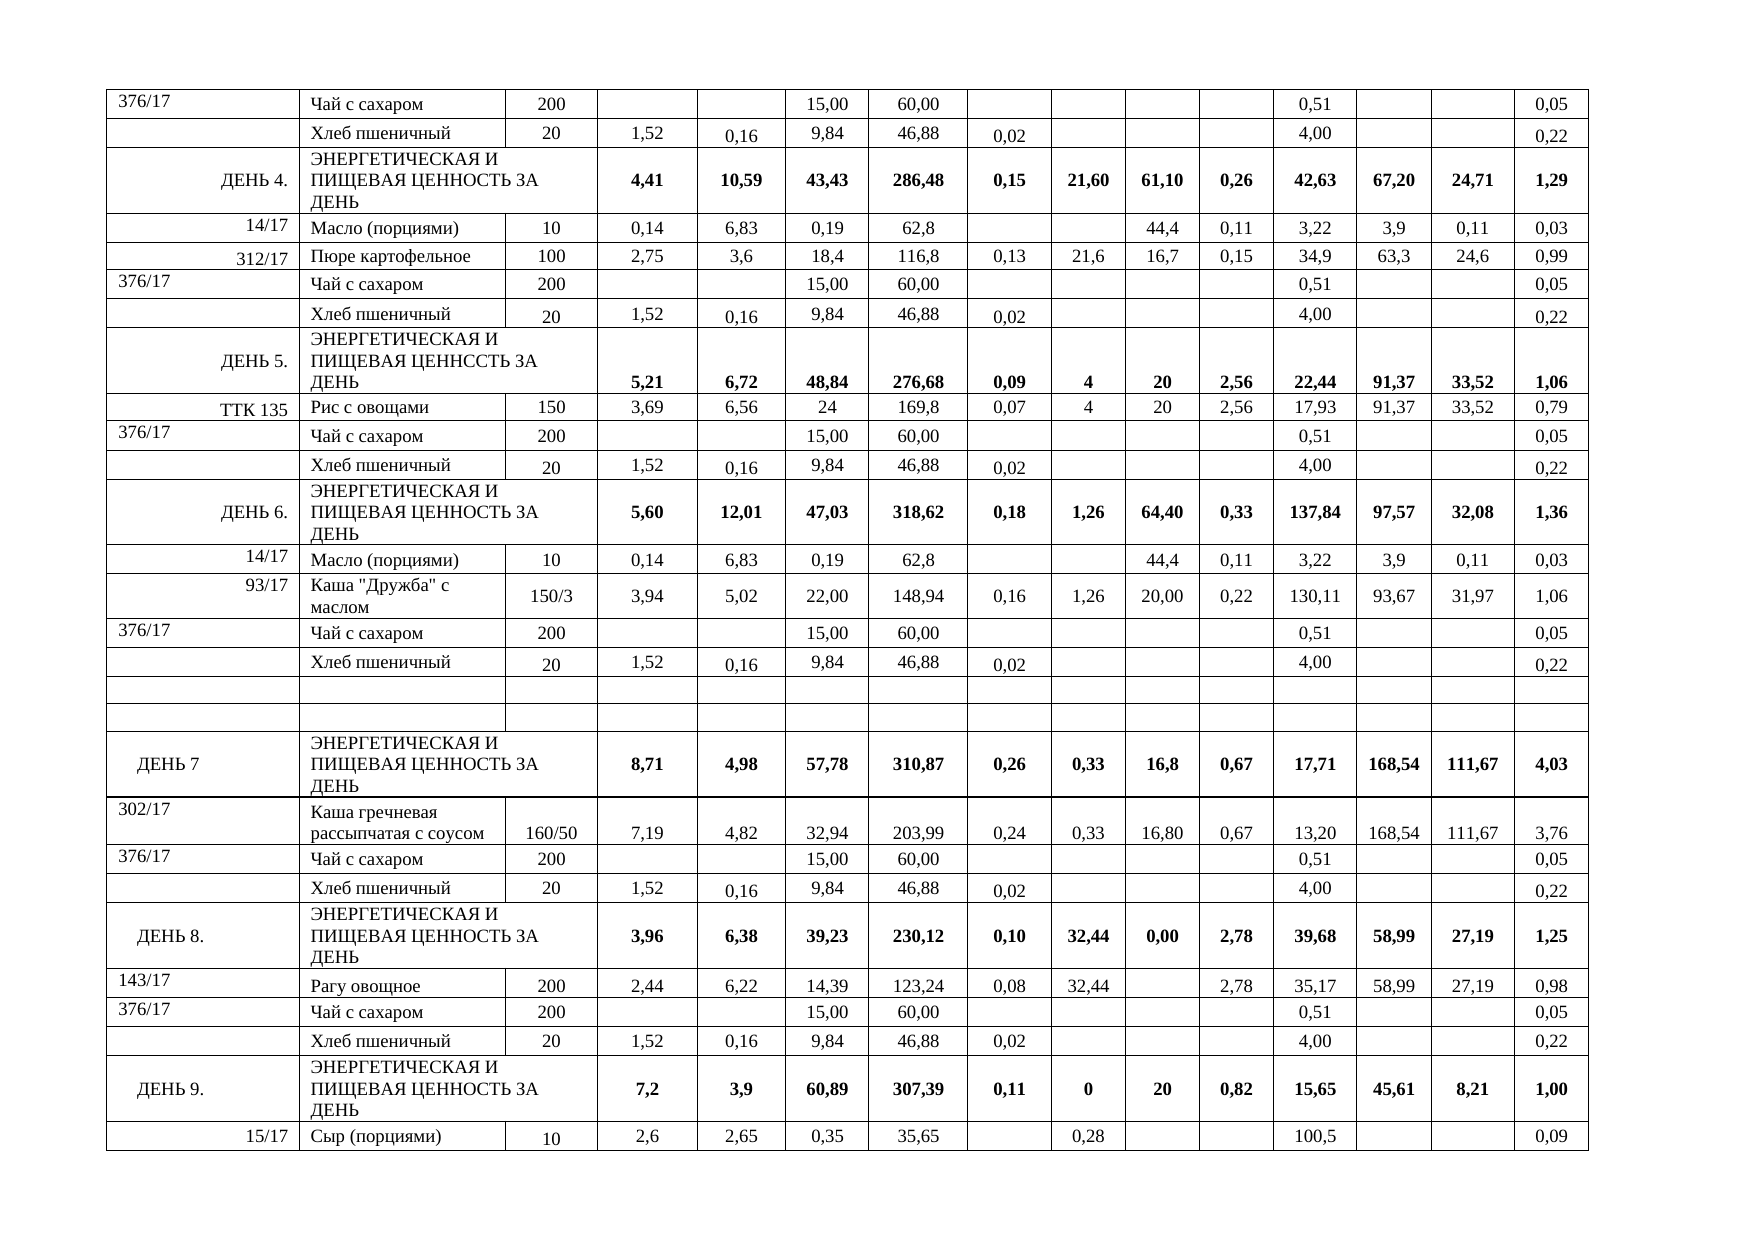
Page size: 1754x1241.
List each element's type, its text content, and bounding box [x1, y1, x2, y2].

table_cell 0,24 [968, 798, 1051, 844]
table_cell 60,89 [786, 1056, 868, 1121]
table_cell [698, 270, 785, 298]
table_cell [1126, 704, 1199, 731]
table_cell 1,36 [1515, 480, 1588, 544]
table_cell 60,00 [869, 619, 967, 647]
table_cell ДЕНЬ 5. [107, 328, 299, 393]
table_cell 318,62 [869, 480, 967, 544]
table_cell [1126, 299, 1199, 327]
table_cell [1126, 677, 1199, 703]
table_cell 0,51 [1274, 845, 1356, 873]
table_cell 17,93 [1274, 394, 1356, 420]
table_cell 0,79 [1515, 394, 1588, 420]
table_cell [107, 451, 299, 478]
table_cell 148,94 [869, 574, 967, 617]
table_cell 42,63 [1274, 148, 1356, 212]
table_cell 0,51 [1274, 90, 1356, 118]
table_cell 0,26 [1200, 148, 1273, 212]
table_cell [1052, 677, 1125, 703]
table_cell [1432, 874, 1514, 902]
table_cell [1432, 677, 1514, 703]
table_cell 58,99 [1357, 969, 1431, 997]
table_cell [1432, 270, 1514, 298]
table_cell [1200, 619, 1273, 647]
table_cell 116,8 [869, 243, 967, 269]
table_cell Хлеб пшеничный [300, 648, 505, 676]
table_cell [1357, 619, 1431, 647]
table_cell [1432, 648, 1514, 676]
table_cell 32,44 [1052, 903, 1125, 968]
table_cell 307,39 [869, 1056, 967, 1121]
table_cell 0,02 [968, 648, 1051, 676]
table_cell [968, 421, 1051, 449]
table_cell 0,05 [1515, 421, 1588, 449]
table_cell Хлеб пшеничный [300, 119, 505, 147]
table_cell ДЕНЬ 7 [107, 732, 299, 796]
table_cell ЭНЕРГЕТИЧЕСКАЯ И ПИЩЕВАЯ ЦЕННОСТЬ ЗА ДЕНЬ [300, 1056, 597, 1121]
table_cell 0,11 [1200, 214, 1273, 242]
table_cell 1,52 [598, 299, 697, 327]
table_cell 168,54 [1357, 798, 1431, 844]
table_cell 111,67 [1432, 732, 1514, 796]
table_cell [1274, 677, 1356, 703]
table_cell Чай с сахаром [300, 845, 505, 873]
table_cell [107, 648, 299, 676]
table_cell 0,03 [1515, 545, 1588, 573]
table_cell 376/17 [107, 619, 299, 647]
table_cell 48,84 [786, 328, 868, 393]
table_cell 15,00 [786, 845, 868, 873]
table_cell 0 [1052, 1056, 1125, 1121]
table_cell 24,6 [1432, 243, 1514, 269]
table_cell 35,17 [1274, 969, 1356, 997]
table_cell 4,00 [1274, 119, 1356, 147]
table_cell 8,21 [1432, 1056, 1514, 1121]
table_cell 100,5 [1274, 1122, 1356, 1150]
table_cell Рагу овощное [300, 969, 505, 997]
table_cell 46,88 [869, 1027, 967, 1055]
table_cell 60,00 [869, 845, 967, 873]
table_cell [1126, 90, 1199, 118]
table_cell 27,19 [1432, 903, 1514, 968]
table_cell 200 [506, 969, 597, 997]
table_cell 15,00 [786, 998, 868, 1026]
table_cell 0,08 [968, 969, 1051, 997]
table_cell 2,65 [698, 1122, 785, 1150]
table_cell 0,05 [1515, 998, 1588, 1026]
table_cell [1432, 90, 1514, 118]
table_cell [107, 299, 299, 327]
table_cell [1274, 704, 1356, 731]
table_cell [1357, 1027, 1431, 1055]
table_cell [1200, 648, 1273, 676]
table_cell [1200, 421, 1273, 449]
table_cell 10 [506, 545, 597, 573]
table_cell 0,22 [1515, 119, 1588, 147]
table_cell [1432, 619, 1514, 647]
table_cell [300, 677, 505, 703]
table_cell 24 [786, 394, 868, 420]
table_cell [598, 90, 697, 118]
table_cell 200 [506, 90, 597, 118]
table_cell 16,7 [1126, 243, 1199, 269]
table_cell [968, 704, 1051, 731]
table_cell 10 [506, 1122, 597, 1150]
table_cell 46,88 [869, 119, 967, 147]
table_cell 286,48 [869, 148, 967, 212]
table_cell [1126, 119, 1199, 147]
table_cell [968, 998, 1051, 1026]
table_cell 43,43 [786, 148, 868, 212]
table_cell [698, 704, 785, 731]
table_cell [968, 619, 1051, 647]
table_cell 45,61 [1357, 1056, 1431, 1121]
table_cell 4 [1052, 394, 1125, 420]
table_cell Пюре картофельное [300, 243, 505, 269]
table_cell 18,4 [786, 243, 868, 269]
table_cell [1200, 845, 1273, 873]
table_cell 10,59 [698, 148, 785, 212]
table_cell 3,96 [598, 903, 697, 968]
table_cell 61,10 [1126, 148, 1199, 212]
table_cell 3,94 [598, 574, 697, 617]
table_cell 200 [506, 270, 597, 298]
table_cell [598, 677, 697, 703]
table_cell [598, 998, 697, 1026]
table_cell 9,84 [786, 451, 868, 478]
table_cell 4,98 [698, 732, 785, 796]
table_cell 20 [1126, 1056, 1199, 1121]
table_cell [1432, 421, 1514, 449]
table_cell 21,60 [1052, 148, 1125, 212]
table_cell 34,9 [1274, 243, 1356, 269]
table_cell 0,13 [968, 243, 1051, 269]
table_cell [968, 845, 1051, 873]
table_cell 0,22 [1515, 1027, 1588, 1055]
table_cell [968, 1122, 1051, 1150]
table_cell [1200, 119, 1273, 147]
table_cell 0,14 [598, 545, 697, 573]
table_cell 0,10 [968, 903, 1051, 968]
table_cell 160/50 [506, 798, 597, 844]
table_cell 46,88 [869, 451, 967, 478]
table_cell 1,25 [1515, 903, 1588, 968]
table_cell 100 [506, 243, 597, 269]
table_cell [1052, 451, 1125, 478]
table_cell [506, 677, 597, 703]
table_cell [1126, 874, 1199, 902]
table_cell 143/17 [107, 969, 299, 997]
table_cell 0,15 [1200, 243, 1273, 269]
table_cell [107, 677, 299, 703]
table_cell [1126, 451, 1199, 478]
table_cell 3,9 [698, 1056, 785, 1121]
table_cell [698, 677, 785, 703]
table_cell 9,84 [786, 874, 868, 902]
table_cell [1432, 704, 1514, 731]
table_cell 130,11 [1274, 574, 1356, 617]
table_cell 14/17 [107, 545, 299, 573]
table_cell 230,12 [869, 903, 967, 968]
table_cell [1126, 619, 1199, 647]
table_cell 200 [506, 998, 597, 1026]
table_cell 111,67 [1432, 798, 1514, 844]
table_cell 35,65 [869, 1122, 967, 1150]
table_cell [1052, 421, 1125, 449]
table_cell 27,19 [1432, 969, 1514, 997]
table_cell 0,67 [1200, 732, 1273, 796]
table_cell 376/17 [107, 90, 299, 118]
table_cell [1200, 299, 1273, 327]
table_cell Чай с сахаром [300, 421, 505, 449]
table_cell 0,16 [698, 119, 785, 147]
table_cell 60,00 [869, 998, 967, 1026]
table_cell 63,3 [1357, 243, 1431, 269]
table_cell 32,94 [786, 798, 868, 844]
table_cell 312/17 [107, 243, 299, 269]
table_cell [1126, 1122, 1199, 1150]
table_cell 0,02 [968, 451, 1051, 478]
table_cell [1432, 451, 1514, 478]
table_cell [1052, 270, 1125, 298]
table_cell 24,71 [1432, 148, 1514, 212]
table_cell 203,99 [869, 798, 967, 844]
table_cell 58,99 [1357, 903, 1431, 968]
table_cell 9,84 [786, 1027, 868, 1055]
table_cell 123,24 [869, 969, 967, 997]
table_cell 0,02 [968, 119, 1051, 147]
table_cell 0,51 [1274, 421, 1356, 449]
table_cell 0,02 [968, 1027, 1051, 1055]
table_cell 0,16 [698, 451, 785, 478]
table_cell Рис с овощами [300, 394, 505, 420]
table_cell [1357, 874, 1431, 902]
table_cell 1,26 [1052, 480, 1125, 544]
table_cell ЭНЕРГЕТИЧЕСКАЯ И ПИЩЕВАЯ ЦЕННССТЬ ЗА ДЕНЬ [300, 328, 597, 393]
table_cell ДЕНЬ 4. [107, 148, 299, 212]
table_cell [1357, 451, 1431, 478]
table_cell [1432, 299, 1514, 327]
table_cell [1200, 270, 1273, 298]
table_cell ЭНЕРГЕТИЧЕСКАЯ И ПИЩЕВАЯ ЦЕННОСТЬ ЗА ДЕНЬ [300, 732, 597, 796]
table_cell 276,68 [869, 328, 967, 393]
table_cell 0,07 [968, 394, 1051, 420]
table_cell [107, 1027, 299, 1055]
table_cell 0,99 [1515, 243, 1588, 269]
table_cell 46,88 [869, 299, 967, 327]
table_cell 7,19 [598, 798, 697, 844]
table_cell 62,8 [869, 214, 967, 242]
table_cell 0,51 [1274, 998, 1356, 1026]
table_cell 20 [1126, 394, 1199, 420]
table_cell 200 [506, 619, 597, 647]
table_cell [968, 545, 1051, 573]
table_cell [968, 90, 1051, 118]
table_cell 1,26 [1052, 574, 1125, 617]
table_cell [1126, 1027, 1199, 1055]
table_cell [1052, 545, 1125, 573]
table_cell 20,00 [1126, 574, 1199, 617]
table_cell ТТК 135 [107, 394, 299, 420]
table_cell [786, 704, 868, 731]
table_cell 2,44 [598, 969, 697, 997]
table_cell 9,84 [786, 648, 868, 676]
table_cell 22,44 [1274, 328, 1356, 393]
table_cell 169,8 [869, 394, 967, 420]
table_cell [1357, 1122, 1431, 1150]
table_cell 33,52 [1432, 394, 1514, 420]
table_cell 150/3 [506, 574, 597, 617]
table_cell 6,72 [698, 328, 785, 393]
table_cell 0,11 [968, 1056, 1051, 1121]
table_cell [1052, 90, 1125, 118]
table_cell Масло (порциями) [300, 214, 505, 242]
table_cell 0,35 [786, 1122, 868, 1150]
table_cell 15,00 [786, 421, 868, 449]
table_cell 0,51 [1274, 619, 1356, 647]
table_cell ЭНЕРГЕТИЧЕСКАЯ И ПИЩЕВАЯ ЦЕННОСТЬ ЗА ДЕНЬ [300, 480, 597, 544]
table_cell 6,83 [698, 545, 785, 573]
table_cell [1126, 270, 1199, 298]
table_cell 4,00 [1274, 1027, 1356, 1055]
table_cell [1052, 648, 1125, 676]
table_cell 6,38 [698, 903, 785, 968]
table_cell 39,68 [1274, 903, 1356, 968]
table_cell 32,08 [1432, 480, 1514, 544]
table_cell [968, 677, 1051, 703]
table_cell 1,00 [1515, 1056, 1588, 1121]
table_cell 20 [506, 119, 597, 147]
table_cell [1432, 1122, 1514, 1150]
table_cell 3,76 [1515, 798, 1588, 844]
table_cell 0,22 [1515, 648, 1588, 676]
table_cell 93/17 [107, 574, 299, 617]
table_cell 1,52 [598, 648, 697, 676]
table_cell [300, 148, 597, 212]
table_cell 137,84 [1274, 480, 1356, 544]
table_cell 7,2 [598, 1056, 697, 1121]
table_cell 91,37 [1357, 394, 1431, 420]
table_cell 0,05 [1515, 90, 1588, 118]
table_cell [1052, 874, 1125, 902]
table_cell 5,21 [598, 328, 697, 393]
table_cell [1432, 1027, 1514, 1055]
table_cell [1357, 119, 1431, 147]
table_cell 0,67 [1200, 798, 1273, 844]
table_cell 376/17 [107, 845, 299, 873]
table_cell 3,22 [1274, 214, 1356, 242]
table_cell [598, 421, 697, 449]
table_cell 2,75 [598, 243, 697, 269]
table_cell 67,20 [1357, 148, 1431, 212]
table_cell [107, 119, 299, 147]
table_cell 3,69 [598, 394, 697, 420]
table_cell 310,87 [869, 732, 967, 796]
table_cell [1200, 874, 1273, 902]
table_cell 3,6 [698, 243, 785, 269]
table_cell 2,78 [1200, 969, 1273, 997]
table_cell 0,33 [1052, 732, 1125, 796]
table_cell 0,26 [968, 732, 1051, 796]
table_cell 32,44 [1052, 969, 1125, 997]
table_cell 4,00 [1274, 648, 1356, 676]
table_cell 0,02 [968, 299, 1051, 327]
table_cell 20 [506, 874, 597, 902]
table_cell [598, 270, 697, 298]
table_cell 93,67 [1357, 574, 1431, 617]
table_cell 20 [506, 648, 597, 676]
table_cell [1052, 214, 1125, 242]
table_cell 14,39 [786, 969, 868, 997]
table_cell 46,88 [869, 648, 967, 676]
table_cell ЭНЕРГЕТИЧЕСКАЯ И ПИЩЕВАЯ ЦЕННОСТЬ ЗА ДЕНЬ [300, 903, 597, 968]
table_cell [1357, 998, 1431, 1026]
table_cell 0,09 [968, 328, 1051, 393]
table_cell 0,28 [1052, 1122, 1125, 1150]
table_cell [1200, 998, 1273, 1026]
table_cell [598, 845, 697, 873]
table_cell [698, 998, 785, 1026]
table_cell 0,15 [968, 148, 1051, 212]
table_cell [1200, 451, 1273, 478]
table_cell [698, 619, 785, 647]
table_cell 0,18 [968, 480, 1051, 544]
table_cell 9,84 [786, 119, 868, 147]
table_cell 0,16 [968, 574, 1051, 617]
table_cell [1432, 845, 1514, 873]
table_cell 12,01 [698, 480, 785, 544]
table_cell 0,22 [1515, 451, 1588, 478]
table_cell 16,80 [1126, 798, 1199, 844]
table_cell 47,03 [786, 480, 868, 544]
table_cell [968, 270, 1051, 298]
table_cell 0,82 [1200, 1056, 1273, 1121]
table_cell 60,00 [869, 421, 967, 449]
table_cell 1,06 [1515, 328, 1588, 393]
table_cell 44,4 [1126, 545, 1199, 573]
table_cell [506, 704, 597, 731]
table_cell 17,71 [1274, 732, 1356, 796]
table_cell 4,41 [598, 148, 697, 212]
table_cell 1,06 [1515, 574, 1588, 617]
table_cell 16,8 [1126, 732, 1199, 796]
table_cell ДЕНЬ 8. [107, 903, 299, 968]
table_cell 4 [1052, 328, 1125, 393]
table_cell 60,00 [869, 90, 967, 118]
table_cell [1126, 648, 1199, 676]
table_cell 9,84 [786, 299, 868, 327]
table_cell [1200, 1027, 1273, 1055]
table_cell Сыр (порциями) [300, 1122, 505, 1150]
table_cell 8,71 [598, 732, 697, 796]
table_cell 1,52 [598, 119, 697, 147]
table_cell [1357, 90, 1431, 118]
table_cell Каша "Дружба" с маслом [300, 574, 505, 617]
table_cell 46,88 [869, 874, 967, 902]
table_cell 15,00 [786, 90, 868, 118]
table_cell [1126, 969, 1199, 997]
table_cell 0,11 [1200, 545, 1273, 573]
table_cell Чай с сахаром [300, 90, 505, 118]
table_cell 0,11 [1432, 545, 1514, 573]
table_cell [1357, 677, 1431, 703]
table_cell 15,65 [1274, 1056, 1356, 1121]
table_cell 0,16 [698, 299, 785, 327]
table_cell [698, 90, 785, 118]
table_cell [1200, 1122, 1273, 1150]
table_cell [598, 704, 697, 731]
table_cell [1357, 845, 1431, 873]
table_cell [1126, 845, 1199, 873]
table_cell 0,33 [1052, 798, 1125, 844]
table_cell 91,37 [1357, 328, 1431, 393]
table_cell [1052, 998, 1125, 1026]
table_cell [1200, 90, 1273, 118]
table_cell 1,52 [598, 1027, 697, 1055]
table_cell 2,56 [1200, 394, 1273, 420]
table_cell 0,02 [968, 874, 1051, 902]
table_cell 200 [506, 845, 597, 873]
table_cell 376/17 [107, 998, 299, 1026]
table_cell 376/17 [107, 270, 299, 298]
table_cell 57,78 [786, 732, 868, 796]
table_cell 2,78 [1200, 903, 1273, 968]
table_cell 15,00 [786, 270, 868, 298]
table_cell 44,4 [1126, 214, 1199, 242]
table_cell 31,97 [1432, 574, 1514, 617]
table_cell 302/17 [107, 798, 299, 844]
table_cell 2,6 [598, 1122, 697, 1150]
table_cell [1432, 119, 1514, 147]
table_cell 0,11 [1432, 214, 1514, 242]
table_cell 4,03 [1515, 732, 1588, 796]
table_cell 15/17 [107, 1122, 299, 1150]
table_cell [869, 704, 967, 731]
table_cell 33,52 [1432, 328, 1514, 393]
table_cell Хлеб пшеничный [300, 451, 505, 478]
table_cell [1200, 704, 1273, 731]
table_cell 5,02 [698, 574, 785, 617]
table_cell 22,00 [786, 574, 868, 617]
table_cell 1,29 [1515, 148, 1588, 212]
table_cell Хлеб пшеничный [300, 299, 505, 327]
table_cell 0,22 [1515, 299, 1588, 327]
table_cell Масло (порциями) [300, 545, 505, 573]
table_cell 39,23 [786, 903, 868, 968]
table_cell 0,19 [786, 214, 868, 242]
table_cell 0,33 [1200, 480, 1273, 544]
table_cell 4,00 [1274, 451, 1356, 478]
table_cell 6,83 [698, 214, 785, 242]
table_cell 1,52 [598, 451, 697, 478]
table_cell Чай с сахаром [300, 270, 505, 298]
table_cell 2,56 [1200, 328, 1273, 393]
table_cell [1357, 270, 1431, 298]
table_cell [1052, 299, 1125, 327]
table_cell [1515, 677, 1588, 703]
table_cell 168,54 [1357, 732, 1431, 796]
table_cell 64,40 [1126, 480, 1199, 544]
table_cell [1357, 299, 1431, 327]
table_cell [1200, 677, 1273, 703]
table_cell [1357, 421, 1431, 449]
table_cell ДЕНЬ 6. [107, 480, 299, 544]
table_cell [786, 677, 868, 703]
table_cell 0,98 [1515, 969, 1588, 997]
table_cell 0,03 [1515, 214, 1588, 242]
table_cell 0,05 [1515, 270, 1588, 298]
table_cell 13,20 [1274, 798, 1356, 844]
table_cell 1,52 [598, 874, 697, 902]
table_cell 0,16 [698, 874, 785, 902]
table_cell 3,22 [1274, 545, 1356, 573]
table_cell 4,00 [1274, 874, 1356, 902]
table_cell [1126, 421, 1199, 449]
table_cell 20 [1126, 328, 1199, 393]
table_cell 0,22 [1200, 574, 1273, 617]
table_cell 4,82 [698, 798, 785, 844]
table_cell [107, 874, 299, 902]
table_cell [1126, 998, 1199, 1026]
table_cell [869, 677, 967, 703]
table_cell 4,00 [1274, 299, 1356, 327]
table_cell 200 [506, 421, 597, 449]
table_cell [698, 845, 785, 873]
table_cell Каша гречневая рассыпчатая с соусом [300, 798, 505, 844]
table_cell 10 [506, 214, 597, 242]
table_cell ДЕНЬ 9. [107, 1056, 299, 1121]
table_cell 6,56 [698, 394, 785, 420]
table_cell Чай с сахаром [300, 619, 505, 647]
table_cell [1052, 845, 1125, 873]
table_cell [1515, 704, 1588, 731]
table_cell [1052, 704, 1125, 731]
table_cell 0,16 [698, 648, 785, 676]
table_cell [107, 704, 299, 731]
table_cell Хлеб пшеничный [300, 1027, 505, 1055]
table_cell 15,00 [786, 619, 868, 647]
table_cell 62,8 [869, 545, 967, 573]
table_cell 5,60 [598, 480, 697, 544]
table_cell 20 [506, 451, 597, 478]
table_cell 0,16 [698, 1027, 785, 1055]
table_cell [598, 619, 697, 647]
table_cell 20 [506, 1027, 597, 1055]
table_cell Чай с сахаром [300, 998, 505, 1026]
table_cell Хлеб пшеничный [300, 874, 505, 902]
table_cell 0,09 [1515, 1122, 1588, 1150]
table_cell [300, 704, 505, 731]
table_cell 14/17 [107, 214, 299, 242]
table_cell 0,22 [1515, 874, 1588, 902]
table_cell 0,19 [786, 545, 868, 573]
table_cell [1052, 1027, 1125, 1055]
table_cell 3,9 [1357, 545, 1431, 573]
table_cell 376/17 [107, 421, 299, 449]
table_cell 21,6 [1052, 243, 1125, 269]
table_cell [1052, 119, 1125, 147]
table_cell [1357, 704, 1431, 731]
table_cell [1432, 998, 1514, 1026]
table_cell [1357, 648, 1431, 676]
table_cell [968, 214, 1051, 242]
table_cell 150 [506, 394, 597, 420]
table_cell 0,05 [1515, 845, 1588, 873]
table_cell 3,9 [1357, 214, 1431, 242]
table_cell 60,00 [869, 270, 967, 298]
table_cell 0,14 [598, 214, 697, 242]
table_cell 0,51 [1274, 270, 1356, 298]
table_cell 0,00 [1126, 903, 1199, 968]
table_cell [698, 421, 785, 449]
table_cell 6,22 [698, 969, 785, 997]
table_cell 20 [506, 299, 597, 327]
table_cell [1052, 619, 1125, 647]
table_cell 0,05 [1515, 619, 1588, 647]
table_cell 97,57 [1357, 480, 1431, 544]
